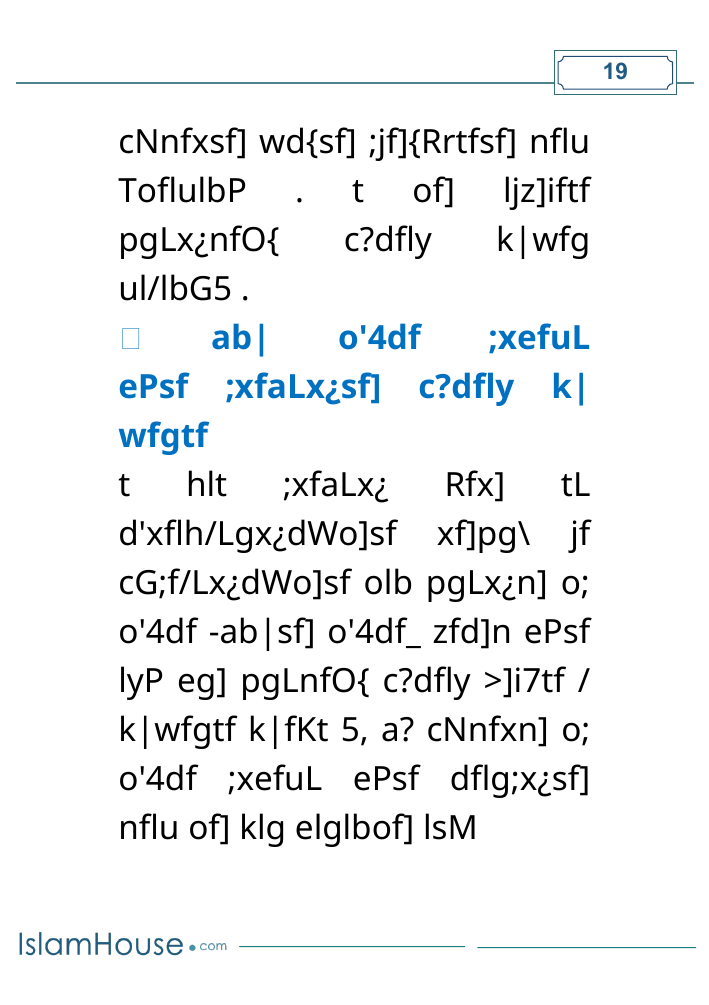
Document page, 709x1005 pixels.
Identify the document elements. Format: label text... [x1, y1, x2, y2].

picture [12, 928, 466, 961]
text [118, 118, 591, 310]
text ab| o'4df ;xefuL ePsf ;xfaLx¿sf] c?dfly k|wfgtf [118, 314, 591, 457]
picture [471, 929, 697, 962]
text t hlt ;xfaLx¿ Rfx] tL d'xflh/Lgx¿dWo]sf xf]pg\ jf cG;f/Lx¿dWo]sf olb pgLx¿n] o; o'4df -ab|sf] o'4df_ zfd]n ePsf lyP eg] pgLnfO{ c?dfly >]i7tf / k|wfgtf k|fKt 5, a? cNnfxn] o; o'4df ;xefuL ePsf dflg;x¿sf] nflu of] klg elglbof] lsM [118, 461, 591, 849]
